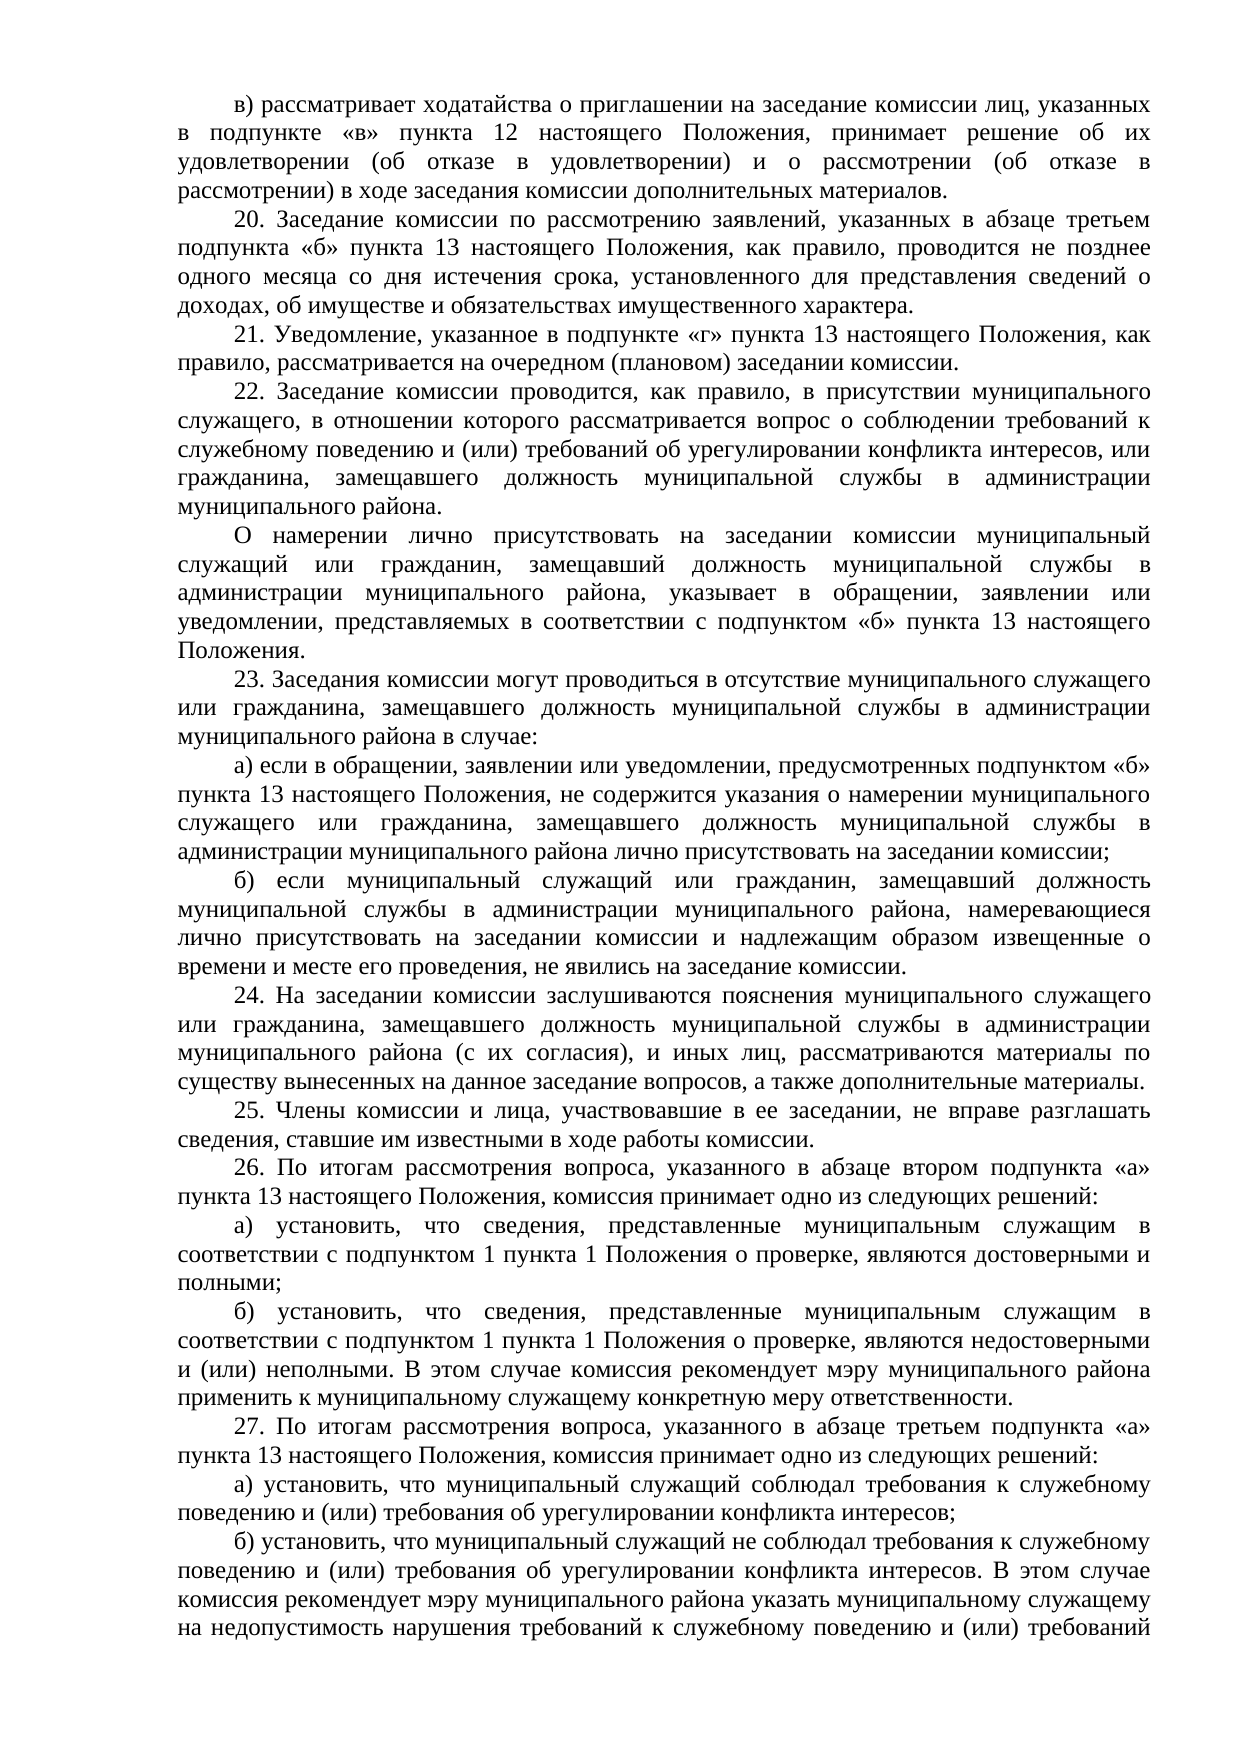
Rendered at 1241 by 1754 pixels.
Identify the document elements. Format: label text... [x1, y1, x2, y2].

text 25. Члены комиссии и лица, участвовавшие в ее заседании, не вправе разглашать сведения, ставшие им известными в ходе работы комиссии. [177, 1095, 1152, 1152]
text а) установить, что сведения, представленные муниципальным служащим в соответствии с подпунктом 1 пункта 1 Положения о проверке, являются достоверными и полными; [177, 1210, 1152, 1296]
text в) рассматривает ходатайства о приглашении на заседание комиссии лиц, указанных в подпункте «в» пункта 12 настоящего Положения, принимает решение об их удовлетворении (об отказе в удовлетворении) и о рассмотрении (об отказе в рассмотрении) в ходе заседания комиссии дополнительных материалов. [177, 89, 1152, 204]
text 23. Заседания комиссии могут проводиться в отсутствие муниципального служащего или гражданина, замещавшего должность муниципальной службы в администрации муниципального района в случае: [177, 664, 1152, 750]
text б) установить, что сведения, представленные муниципальным служащим в соответствии с подпунктом 1 пункта 1 Положения о проверке, являются недостоверными и (или) неполными. В этом случае комиссия рекомендует мэру муниципального района применить к муниципальному служащему конкретную меру ответственности. [177, 1296, 1152, 1411]
text 24. На заседании комиссии заслушиваются пояснения муниципального служащего или гражданина, замещавшего должность муниципальной службы в администрации муниципального района (с их согласия), и иных лиц, рассматриваются материалы по существу вынесенных на данное заседание вопросов, а также дополнительные материалы. [177, 980, 1152, 1095]
text 20. Заседание комиссии по рассмотрению заявлений, указанных в абзаце третьем подпункта «б» пункта 13 настоящего Положения, как правило, проводится не позднее одного месяца со дня истечения срока, установленного для представления сведений о доходах, об имуществе и обязательствах имущественного характера. [177, 204, 1152, 319]
text б) если муниципальный служащий или гражданин, замещавший должность муниципальной службы в администрации муниципального района, намеревающиеся лично присутствовать на заседании комиссии и надлежащим образом извещенные о времени и месте его проведения, не явились на заседание комиссии. [177, 865, 1152, 980]
text 22. Заседание комиссии проводится, как правило, в присутствии муниципального служащего, в отношении которого рассматривается вопрос о соблюдении требований к служебному поведению и (или) требований об урегулировании конфликта интересов, или гражданина, замещавшего должность муниципальной службы в администрации муниципального района. [177, 376, 1152, 520]
text а) если в обращении, заявлении или уведомлении, предусмотренных подпунктом «б» пункта 13 настоящего Положения, не содержится указания о намерении муниципального служащего или гражданина, замещавшего должность муниципальной службы в администрации муниципального района лично присутствовать на заседании комиссии; [177, 750, 1152, 865]
text О намерении лично присутствовать на заседании комиссии муниципальный служащий или гражданин, замещавший должность муниципальной службы в администрации муниципального района, указывает в обращении, заявлении или уведомлении, представляемых в соответствии с подпунктом «б» пункта 13 настоящего Положения. [177, 520, 1152, 664]
text 26. По итогам рассмотрения вопроса, указанного в абзаце втором подпункта «а» пункта 13 настоящего Положения, комиссия принимает одно из следующих решений: [177, 1152, 1152, 1210]
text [177, 1526, 1152, 1641]
text а) установить, что муниципальный служащий соблюдал требования к служебному поведению и (или) требования об урегулировании конфликта интересов; [177, 1469, 1152, 1526]
text 27. По итогам рассмотрения вопроса, указанного в абзаце третьем подпункта «а» пункта 13 настоящего Положения, комиссия принимает одно из следующих решений: [177, 1411, 1152, 1469]
text 21. Уведомление, указанное в подпункте «г» пункта 13 настоящего Положения, как правило, рассматривается на очередном (плановом) заседании комиссии. [177, 319, 1152, 376]
